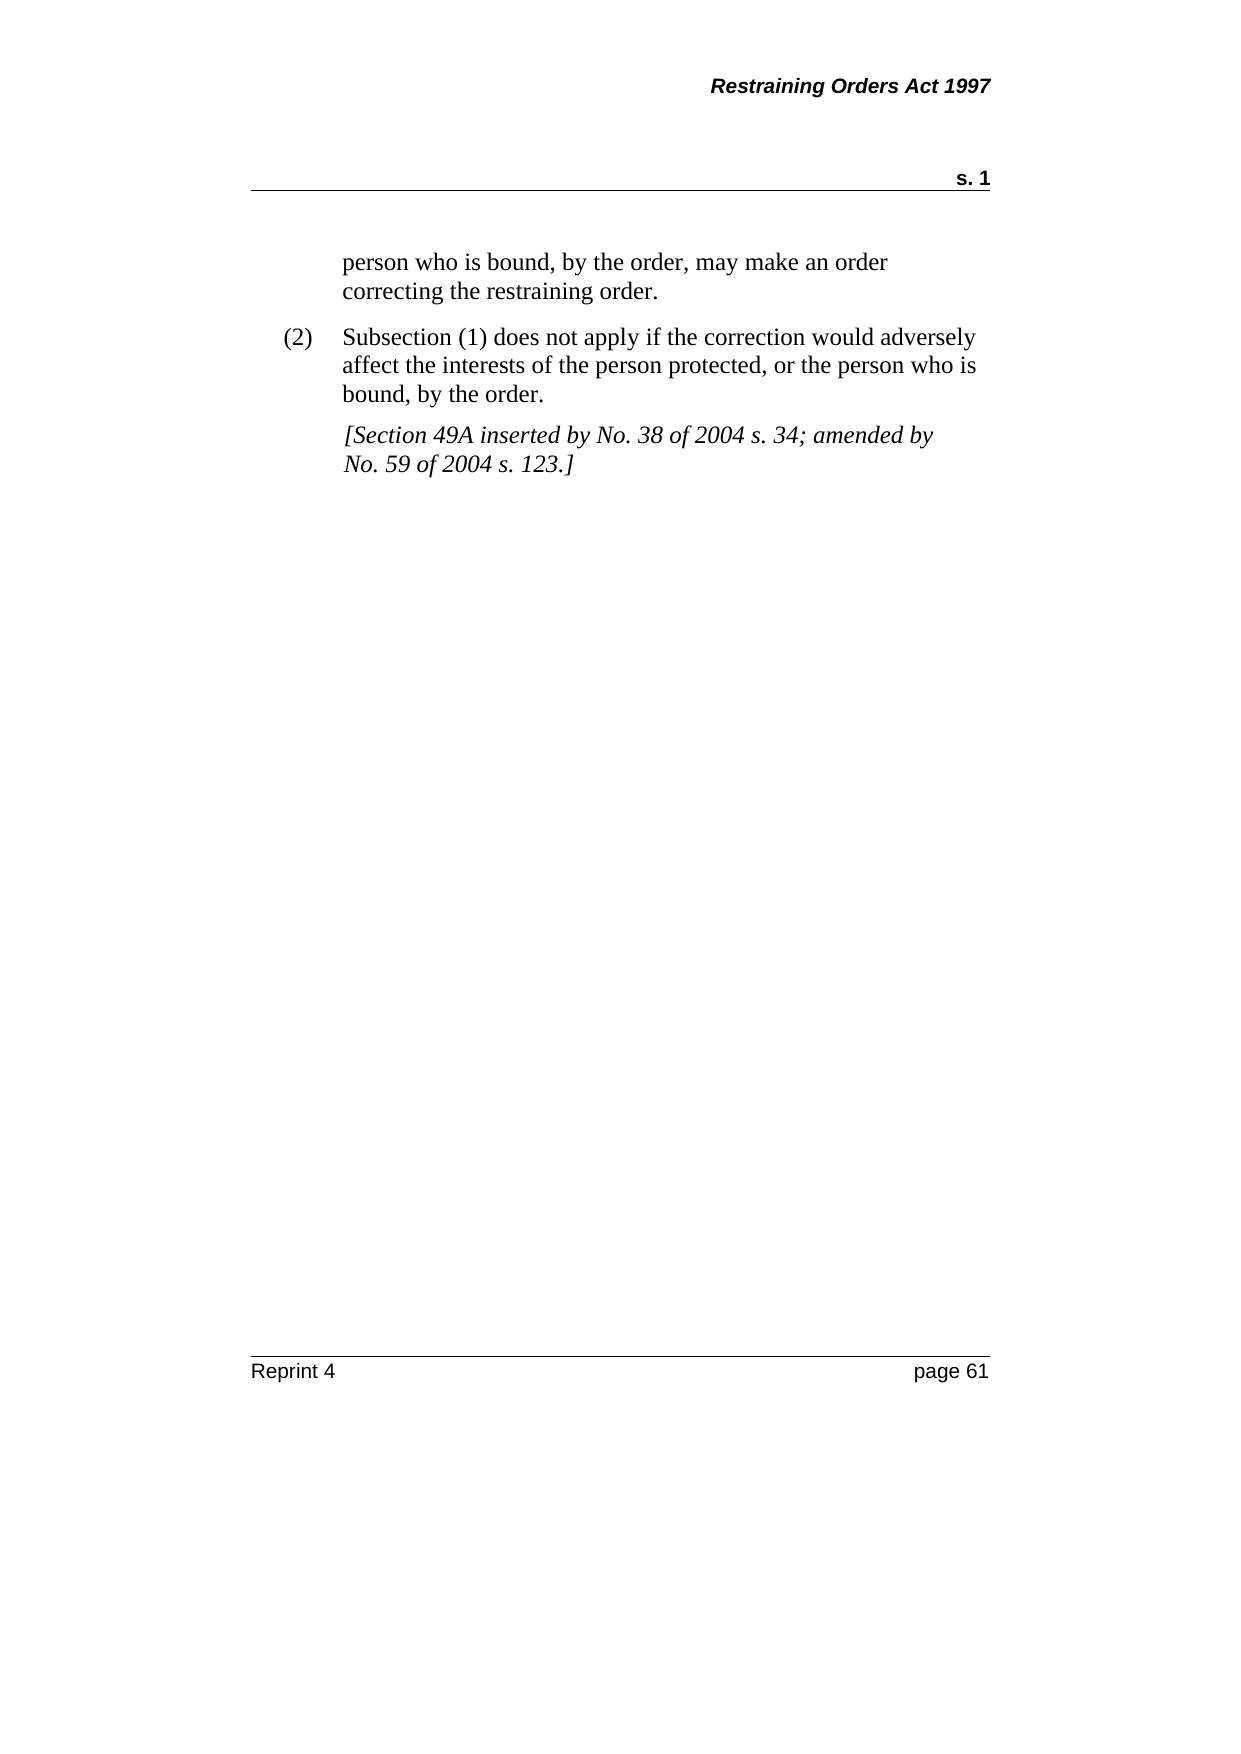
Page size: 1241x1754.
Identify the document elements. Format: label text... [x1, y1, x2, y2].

text [Section 49A inserted by No. 38 of 2004 s. 34; amended by No. 59 of 2004 s. 123.] [251, 420, 990, 478]
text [251, 247, 990, 305]
text (2) Subsection (1) does not apply if the correction would adversely affect the interests of the person protected, or the person who is bound, by the order. [251, 322, 990, 408]
